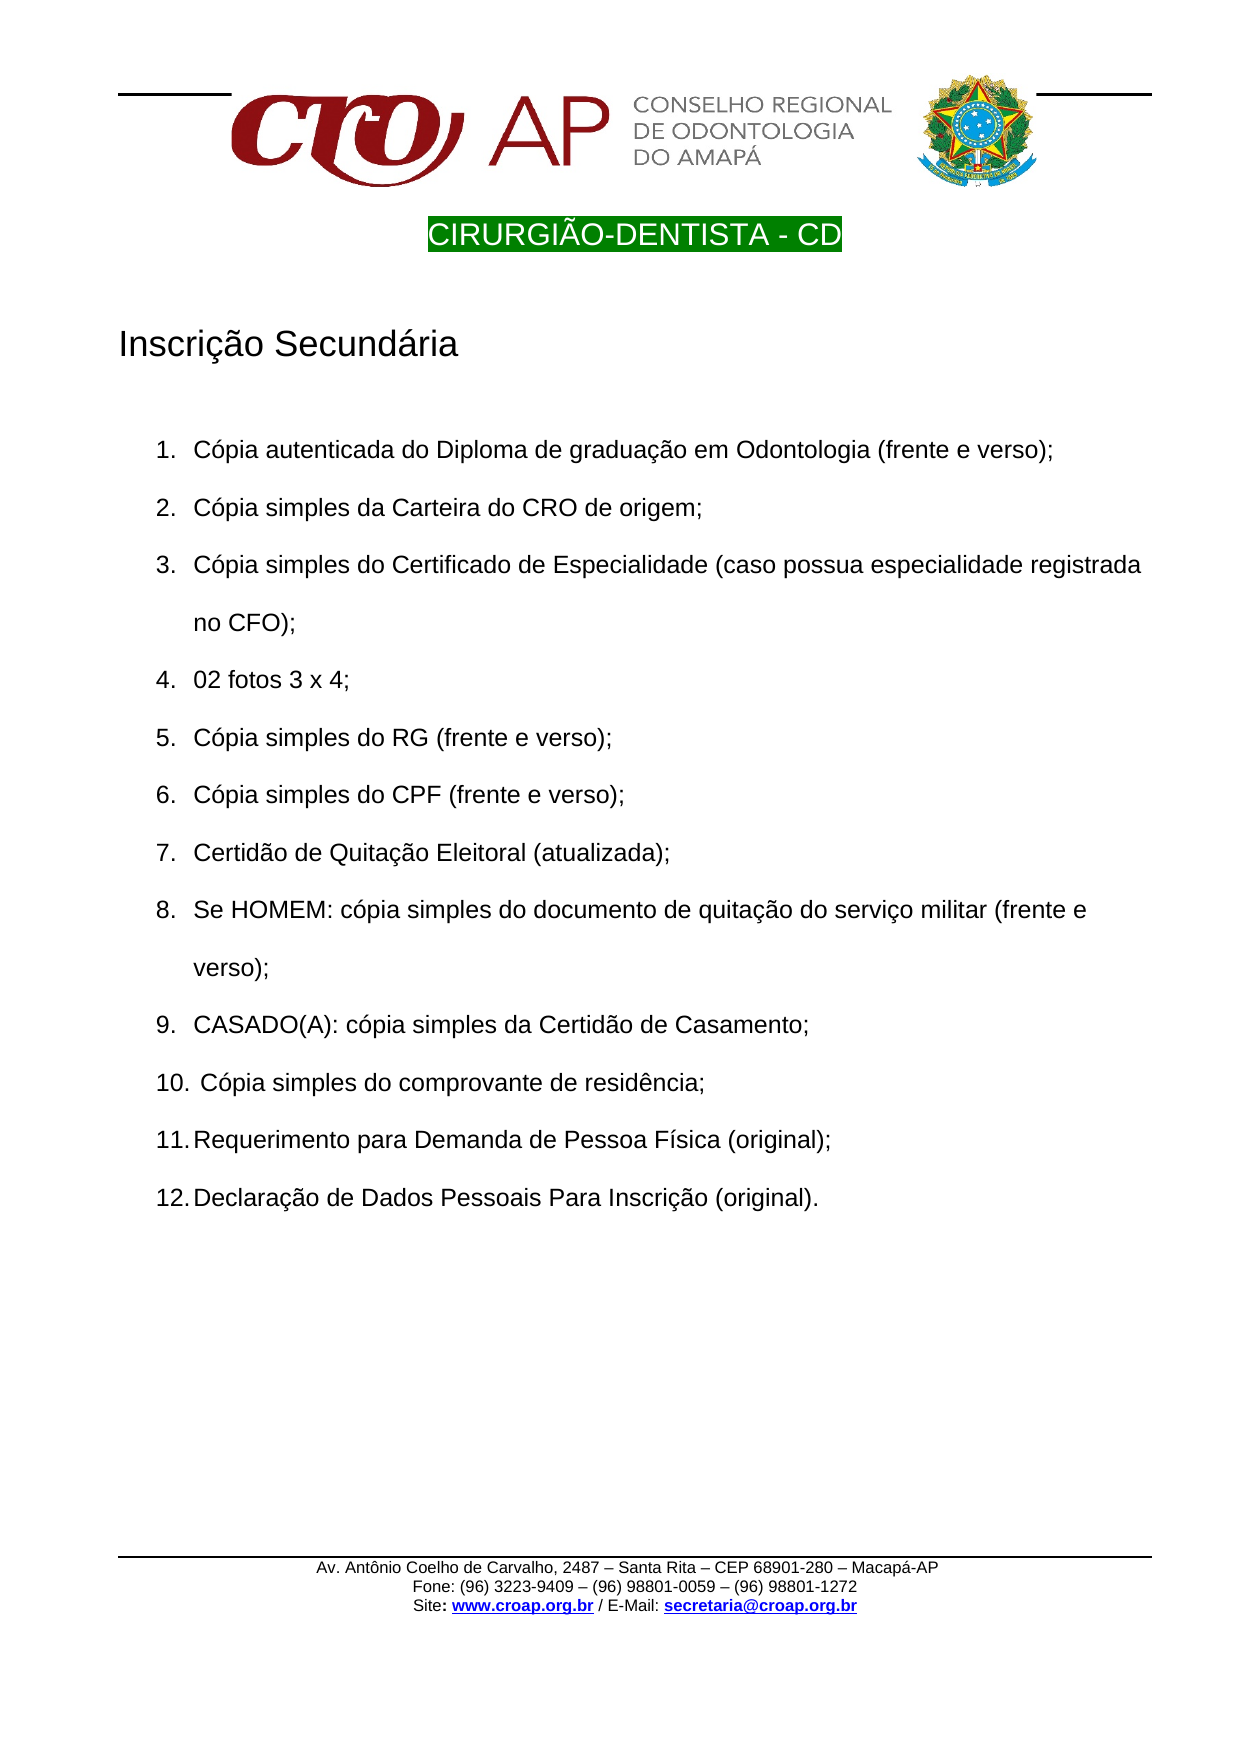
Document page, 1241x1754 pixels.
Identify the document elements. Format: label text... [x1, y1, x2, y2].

list Cópia simples do RG (frente e verso); [156, 723, 1152, 751]
list Cópia autenticada do Diploma de graduação em Odontologia (frente e verso); [156, 435, 1152, 464]
text Inscrição Secundária [118, 322, 1152, 364]
text CIRURGIÃO-DENTISTA - CD [118, 180, 1152, 252]
list Cópia simples da Carteira do CRO de origem; [156, 493, 1152, 521]
list 02 fotos 3 x 4; [156, 665, 1152, 694]
picture [230, 73, 1037, 186]
text Site: www.croap.org.br / E-Mail: secretaria@croap.org.br [118, 1596, 1152, 1615]
list Certidão de Quitação Eleitoral (atualizada); [156, 838, 1152, 866]
text Fone: (96) 3223-9409 – (96) 98801-0059 – (96) 98801-1272 [118, 1577, 1152, 1596]
list Se HOMEM: cópia simples do documento de quitação do serviço militar (frente e verso); [156, 895, 1152, 981]
list Cópia simples do CPF (frente e verso); [156, 780, 1152, 809]
list Declaração de Dados Pessoais Para Inscrição (original). [156, 1183, 1152, 1211]
list Requerimento para Demanda de Pessoa Física (original); [156, 1125, 1152, 1154]
text Av. Antônio Coelho de Carvalho, 2487 – Santa Rita – CEP 68901-280 – Macapá-AP [118, 1558, 1152, 1577]
list Cópia simples do Certificado de Especialidade (caso possua especialidade registrada no CFO); [156, 550, 1152, 636]
list Cópia simples do comprovante de residência; [156, 1068, 1152, 1096]
list CASADO(A): cópia simples da Certidão de Casamento; [156, 1010, 1152, 1039]
